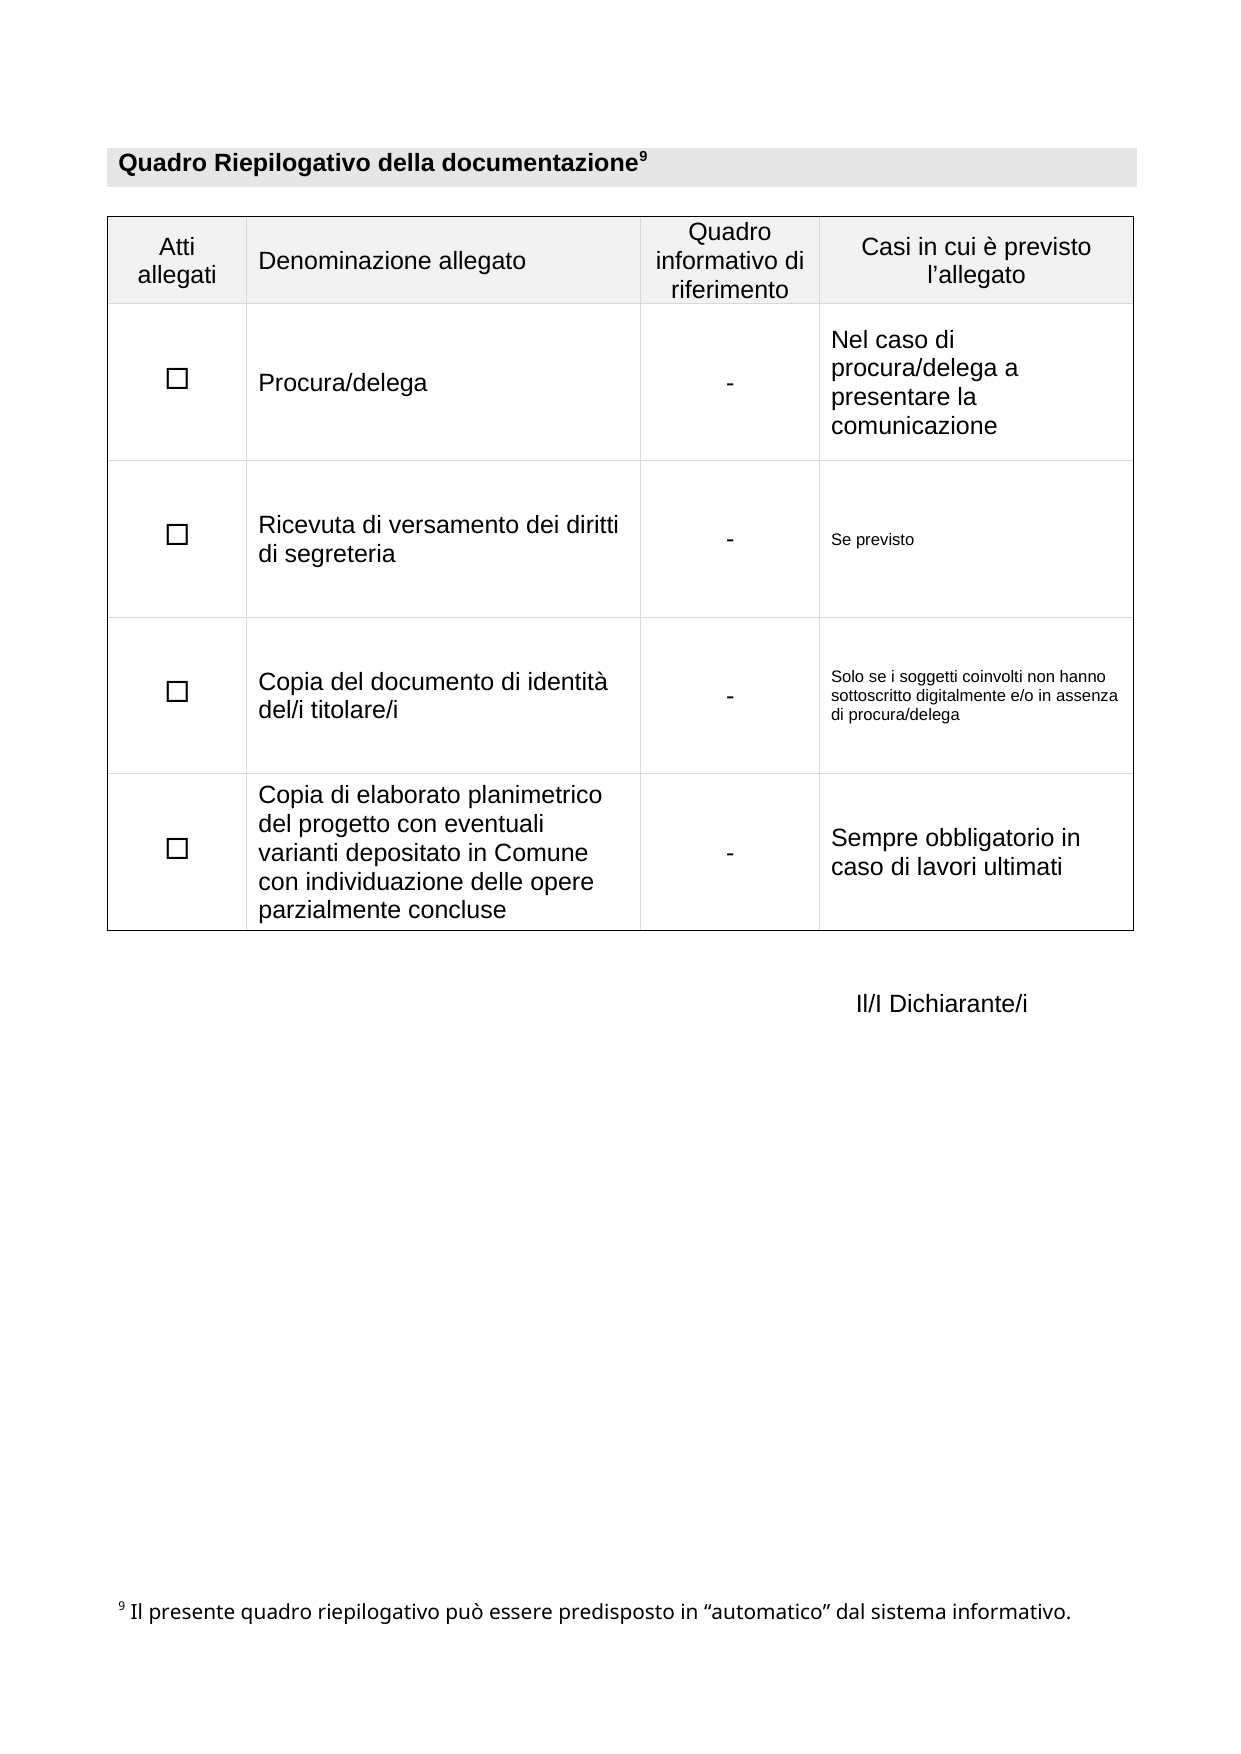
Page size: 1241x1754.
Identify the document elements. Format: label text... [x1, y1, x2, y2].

table_header Casi in cui è previsto l’allegato [820, 217, 1133, 303]
table_cell [108, 461, 246, 617]
table_cell [108, 774, 246, 930]
table_cell Solo se i soggetti coinvolti non hanno sottoscritto digitalmente e/o in assenza di procura/delega [820, 618, 1133, 773]
text Il/I Dichiarante/i [118, 988, 1122, 1017]
table_cell Procura/delega [247, 304, 640, 460]
table_cell [108, 304, 246, 460]
table_cell - [641, 461, 819, 617]
table_cell [108, 618, 246, 773]
table_cell - [641, 618, 819, 773]
table_header Denominazione allegato [247, 217, 640, 303]
table_cell - [641, 304, 819, 460]
table_cell Ricevuta di versamento dei diritti di segreteria [247, 461, 640, 617]
table_cell - [641, 774, 819, 930]
table_header Atti allegati [108, 217, 246, 303]
table_cell Sempre obbligatorio in caso di lavori ultimati [820, 774, 1133, 930]
table_cell Copia di elaborato planimetrico del progetto con eventuali varianti depositato in Comune con individuazione delle opere parzialmente concluse [247, 774, 640, 930]
table_header Quadro informativo di riferimento [641, 217, 819, 303]
table_cell Nel caso di procura/delega a presentare la comunicazione [820, 304, 1133, 460]
table_header Quadro Riepilogativo della documentazione [107, 148, 1137, 187]
table_cell Se previsto [820, 461, 1133, 617]
table_cell Copia del documento di identità del/i titolare/i [247, 618, 640, 773]
